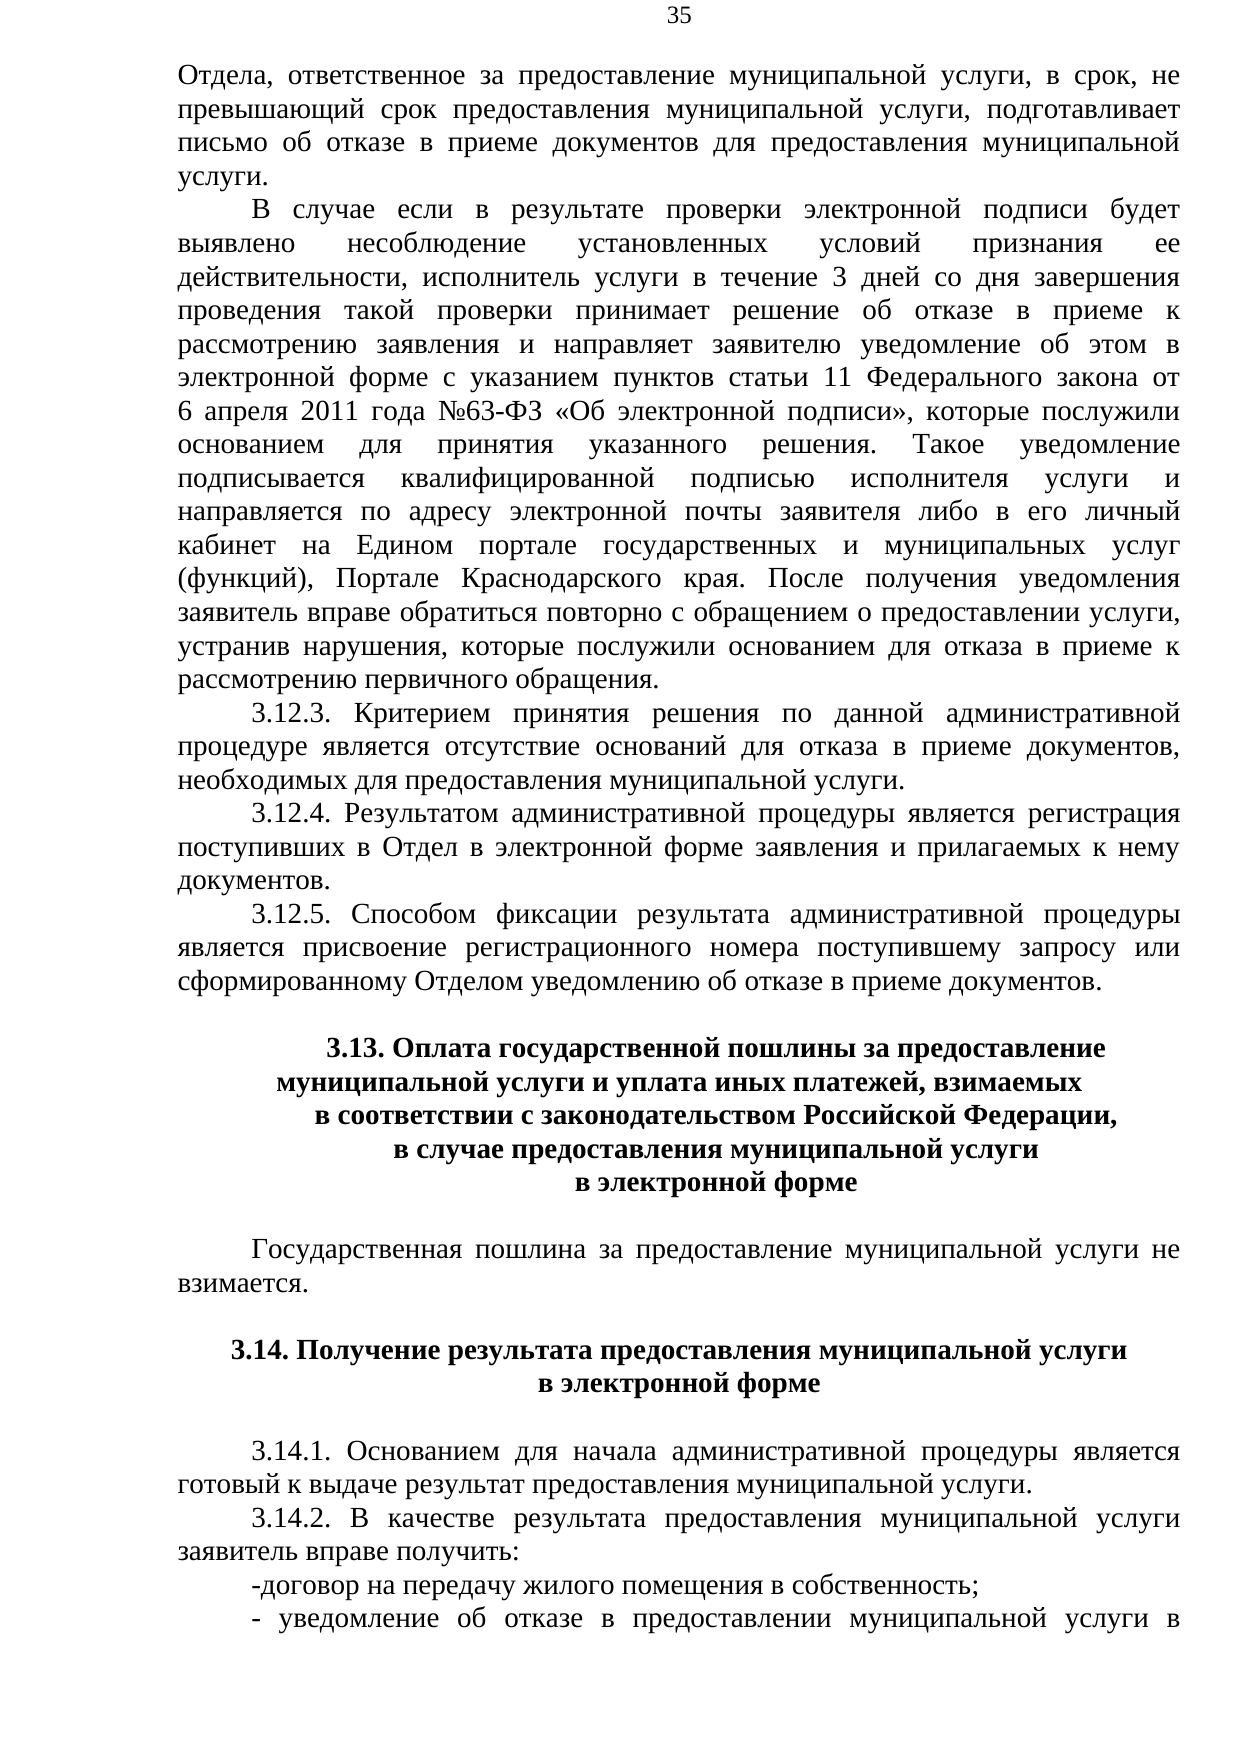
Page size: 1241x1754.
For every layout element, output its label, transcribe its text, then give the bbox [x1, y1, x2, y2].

text В случае если в результате проверки электронной подписи будет выявлено несоблюдение установленных условий признания ее действительности, исполнитель услуги в течение 3 дней со дня завершения проведения такой проверки принимает решение об отказе в приеме к рассмотрению заявления и направляет заявителю уведомление об этом в электронной форме с указанием пунктов статьи 11 Федерального закона от 6 апреля 2011 года №63-ФЗ «Об электронной подписи», которые послужили основанием для принятия указанного решения. Такое уведомление подписывается квалифицированной подписью исполнителя услуги и направляется по адресу электронной почты заявителя либо в его личный кабинет на Едином портале государственных и муниципальных услуг (функций), Портале Краснодарского края. После получения уведомления заявитель вправе обратиться повторно с обращением о предоставлении услуги, устранив нарушения, которые послужили основанием для отказа в приеме к рассмотрению первичного обращения. [177, 192, 1181, 695]
text 3.13. Оплата государственной пошлины за предоставление муниципальной услуги и уплата иных платежей, взимаемых [177, 1030, 1181, 1097]
text 3.14.1. Основанием для начала административной процедуры является готовый к выдаче результат предоставления муниципальной услуги. [177, 1433, 1181, 1500]
text 3.12.3. Критерием принятия решения по данной административной процедуре является отсутствие оснований для отказа в приеме документов, необходимых для предоставления муниципальной услуги. [177, 695, 1181, 795]
text в соответствии с законодательством Российской Федерации, [177, 1097, 1181, 1131]
text в электронной форме [177, 1164, 1181, 1198]
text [177, 57, 1181, 192]
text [177, 1600, 1181, 1634]
text 3.12.5. Способом фиксации результата административной процедуры является присвоение регистрационного номера поступившему запросу или сформированному Отделом уведомлению об отказе в приеме документов. [177, 896, 1181, 997]
text Государственная пошлина за предоставление муниципальной услуги не взимается. [177, 1231, 1181, 1298]
text 3.14.2. В качестве результата предоставления муниципальной услуги заявитель вправе получить: [177, 1500, 1181, 1567]
text в электронной форме [177, 1366, 1181, 1399]
text -договор на передачу жилого помещения в собственность; [177, 1567, 1181, 1600]
text 3.14. Получение результата предоставления муниципальной услуги [177, 1332, 1181, 1366]
text в случае предоставления муниципальной услуги [177, 1131, 1181, 1164]
text 3.12.4. Результатом административной процедуры является регистрация поступивших в Отдел в электронной форме заявления и прилагаемых к нему документов. [177, 795, 1181, 896]
